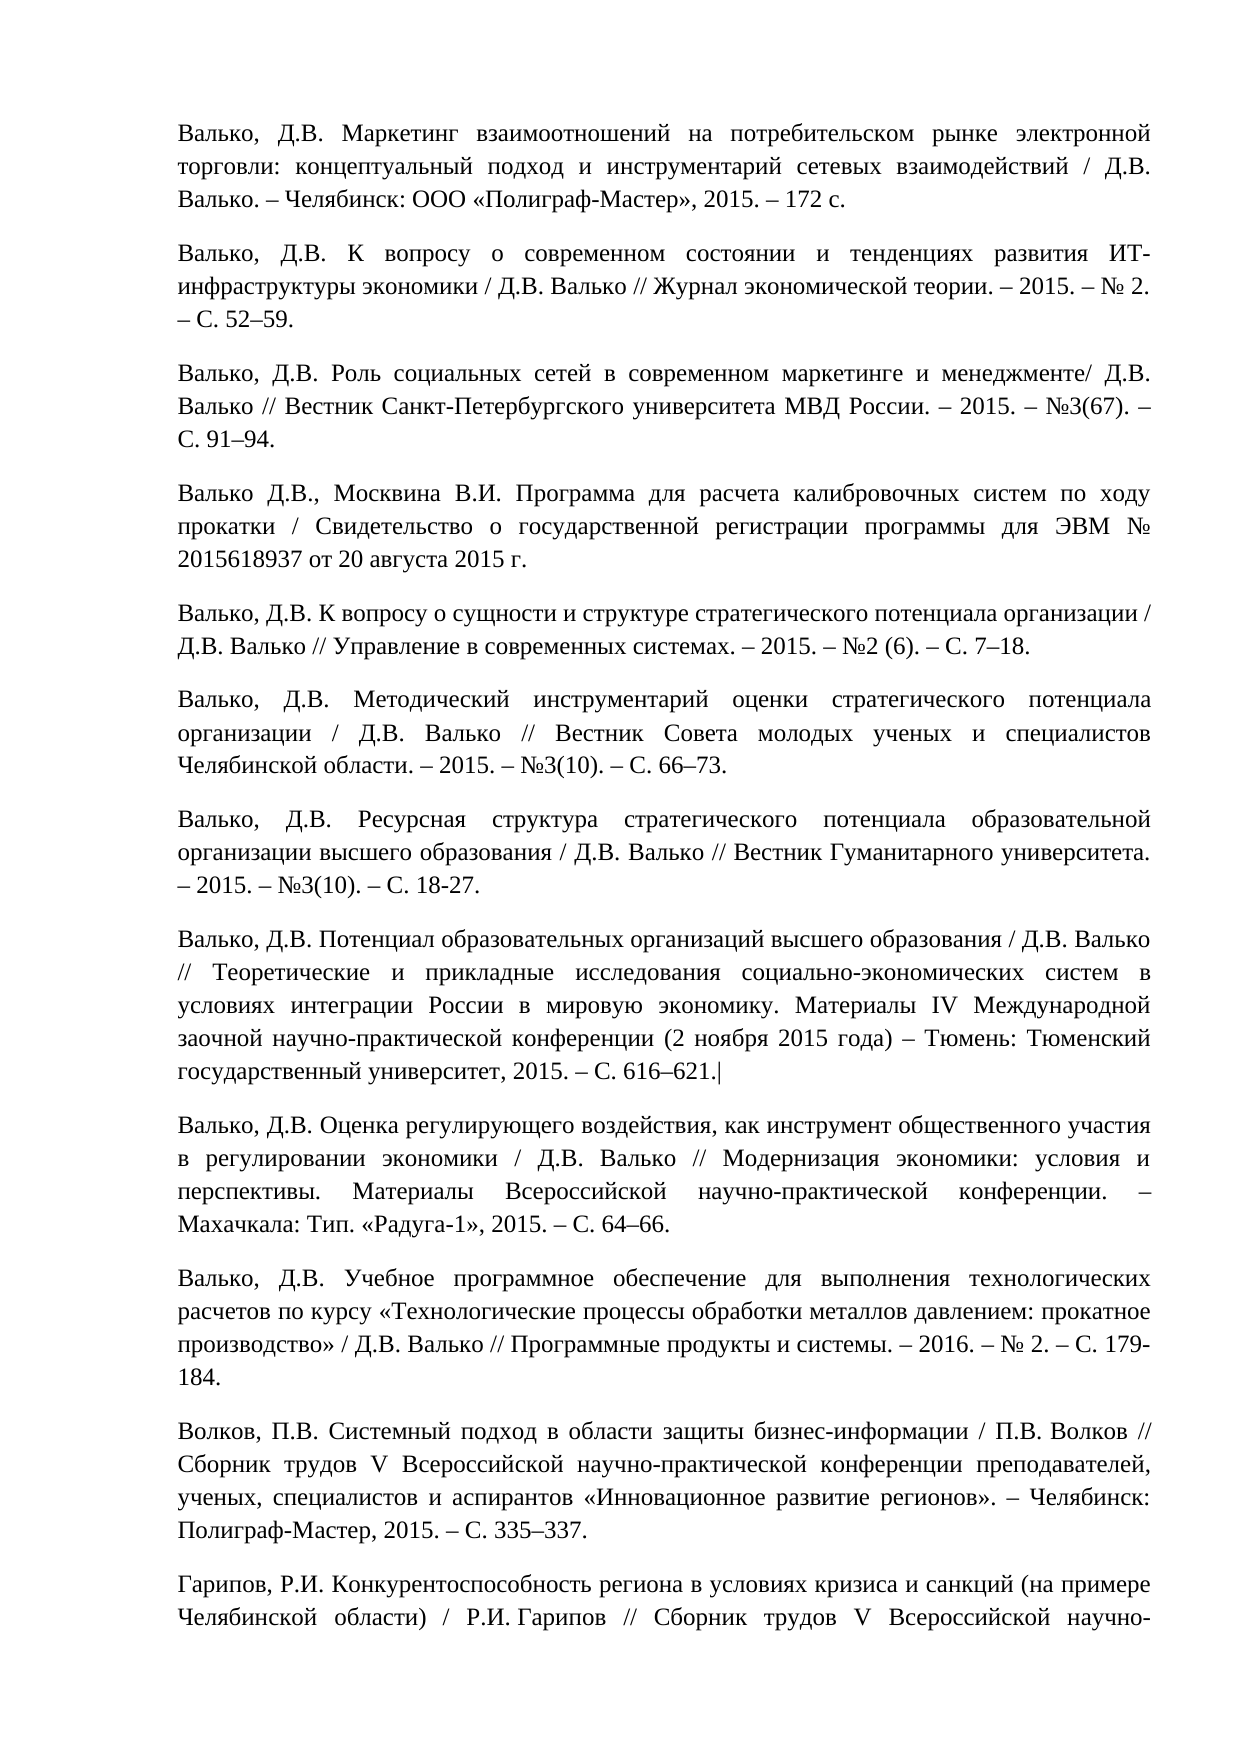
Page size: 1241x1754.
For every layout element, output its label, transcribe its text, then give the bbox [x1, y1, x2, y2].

text Валько, Д.В. К вопросу о сущности и структуре стратегического потенциала организации / Д.В. Валько // Управление в современных системах. – 2015. – №2 (6). – С. 7–18. [177, 598, 1152, 659]
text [177, 1569, 1152, 1631]
text Валько, Д.В. Роль социальных сетей в современном маркетинге и менеджменте/ Д.В. Валько // Вестник Санкт-Петербургского университета МВД России. – 2015. – №3(67). – С. 91–94. [177, 358, 1152, 453]
text Валько, Д.В. Маркетинг взаимоотношений на потребительском рынке электронной торговли: концептуальный подход и инструментарий сетевых взаимодействий / Д.В. Валько. – Челябинск: ООО «Полиграф-Мастер», 2015. – 172 с. [177, 118, 1152, 213]
text Валько Д.В., Москвина В.И. Программа для расчета калибровочных систем по ходу прокатки / Свидетельство о государственной регистрации программы для ЭВМ № 2015618937 от 20 августа 2015 г. [177, 478, 1152, 573]
text Волков, П.В. Системный подход в области защиты бизнес-информации / П.В. Волков // Сборник трудов V Всероссийской научно-практической конференции преподавателей, ученых, специалистов и аспирантов «Инновационное развитие регионов». – Челябинск: Полиграф-Мастер, 2015. – С. 335–337. [177, 1416, 1152, 1544]
text Валько, Д.В. Оценка регулирующего воздействия, как инструмент общественного участия в регулировании экономики / Д.В. Валько // Модернизация экономики: условия и перспективы. Материалы Всероссийской научно-практической конференции. – Махачкала: Тип. «Радуга-1», 2015. – С. 64–66. [177, 1110, 1152, 1238]
text Валько, Д.В. К вопросу о современном состоянии и тенденциях развития ИТ-инфраструктуры экономики / Д.В. Валько // Журнал экономической теории. – 2015. – № 2. – С. 52–59. [177, 238, 1152, 333]
text Валько, Д.В. Потенциал образовательных организаций высшего образования / Д.В. Валько // Теоретические и прикладные исследования социально-экономических систем в условиях интеграции России в мировую экономику. Материалы IV Международной заочной научно-практической конференции (2 ноября 2015 года) – Тюмень: Тюменский государственный университет, 2015. – С. 616–621.| [177, 924, 1152, 1085]
text Валько, Д.В. Методический инструментарий оценки стратегического потенциала организации / Д.В. Валько // Вестник Совета молодых ученых и специалистов Челябинской области. – 2015. – №3(10). – С. 66–73. [177, 684, 1152, 779]
text Валько, Д.В. Учебное программное обеспечение для выполнения технологических расчетов по курсу «Технологические процессы обработки металлов давлением: прокатное производство» / Д.В. Валько // Программные продукты и системы. – 2016. – № 2. – С. 179-184. [177, 1263, 1152, 1391]
text Валько, Д.В. Ресурсная структура стратегического потенциала образовательной организации высшего образования / Д.В. Валько // Вестник Гуманитарного университета. – 2015. – №3(10). – С. 18-27. [177, 804, 1152, 899]
